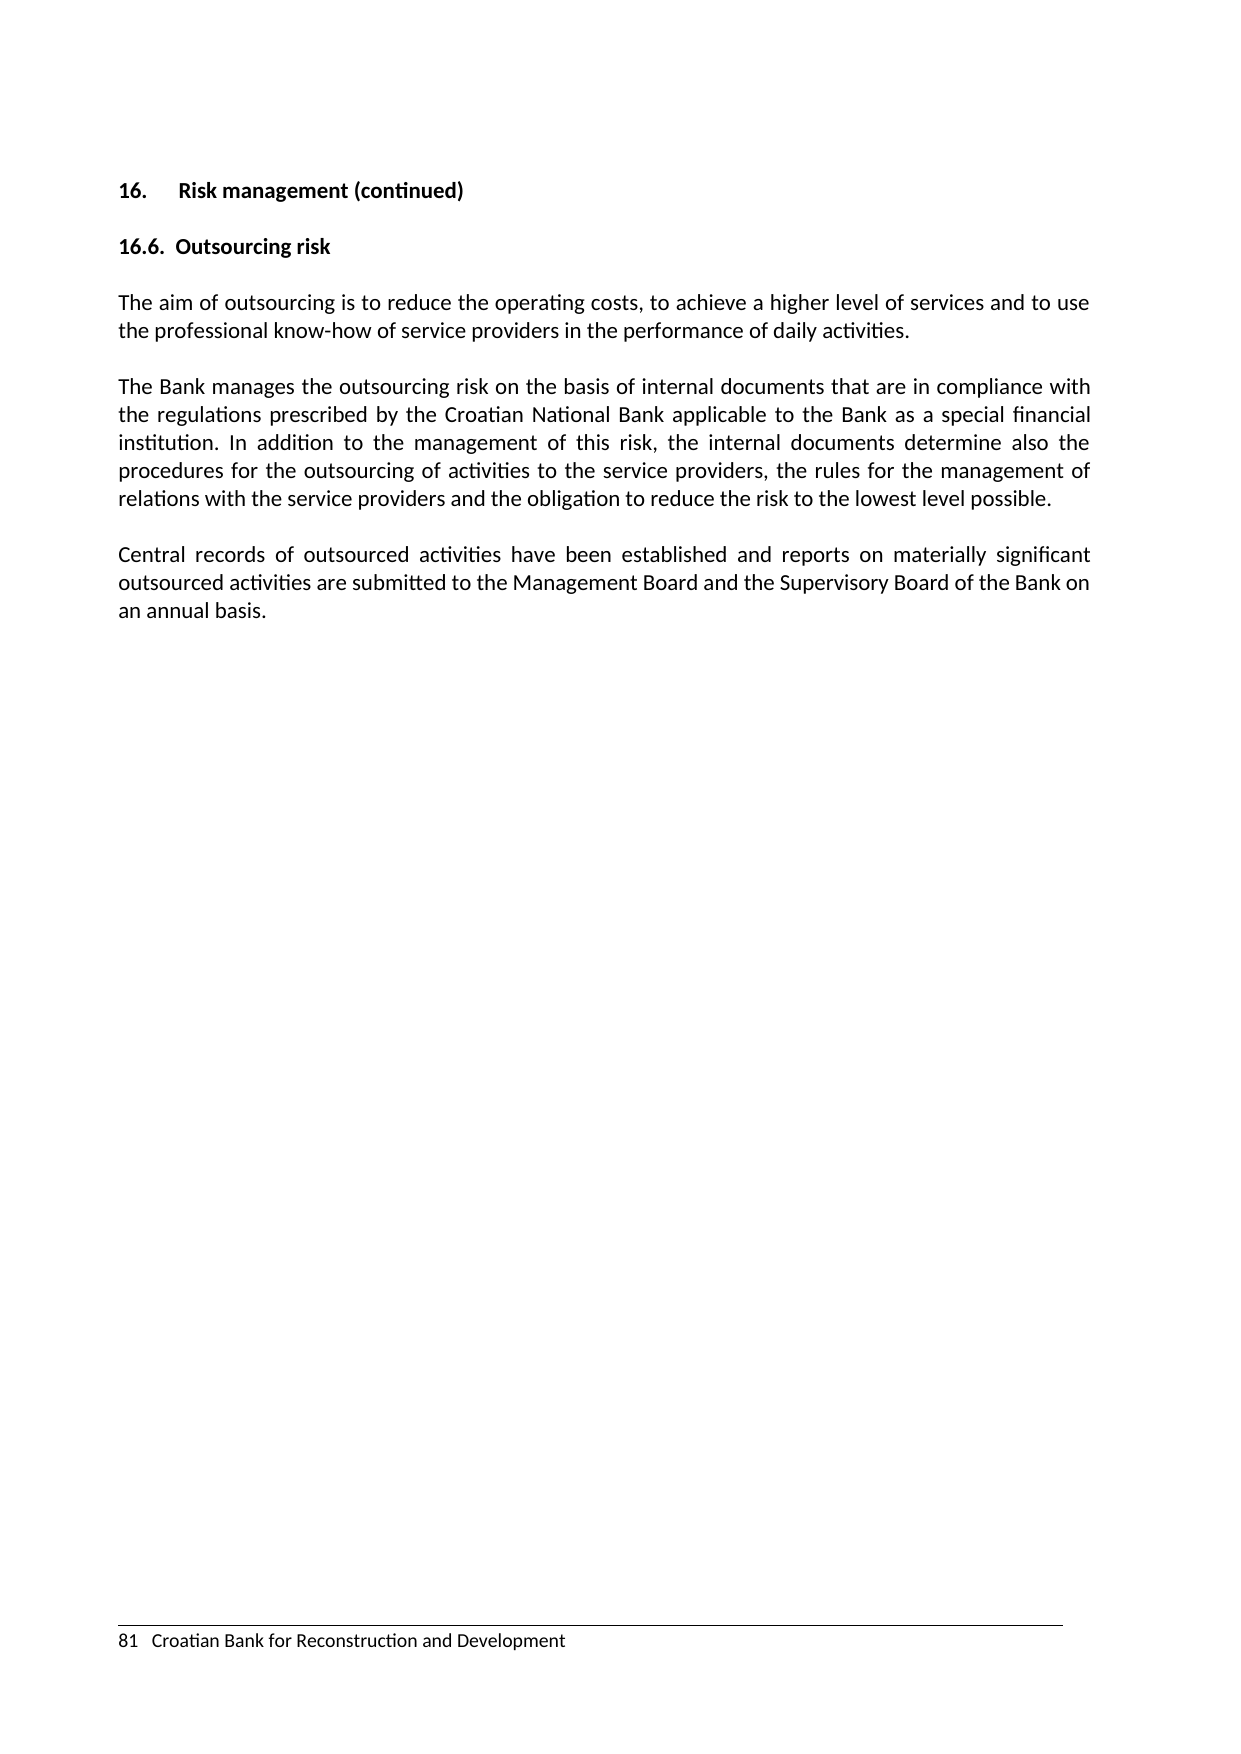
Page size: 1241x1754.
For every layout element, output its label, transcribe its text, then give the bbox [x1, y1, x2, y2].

text The aim of outsourcing is to reduce the operating costs, to achieve a higher level of services and to use the professional know-how of service providers in the performance of daily activities. [118, 288, 1092, 344]
text 16. Risk management (continued) [118, 176, 1092, 204]
text 16.6. Outsourcing risk [118, 232, 1092, 260]
text The Bank manages the outsourcing risk on the basis of internal documents that are in compliance with the regulations prescribed by the Croatian National Bank applicable to the Bank as a special financial institution. In addition to the management of this risk, the internal documents determine also the procedures for the outsourcing of activities to the service providers, the rules for the management of relations with the service providers and the obligation to reduce the risk to the lowest level possible. [118, 372, 1092, 512]
text Central records of outsourced activities have been established and reports on materially significant outsourced activities are submitted to the Management Board and the Supervisory Board of the Bank on an annual basis. [118, 540, 1092, 624]
